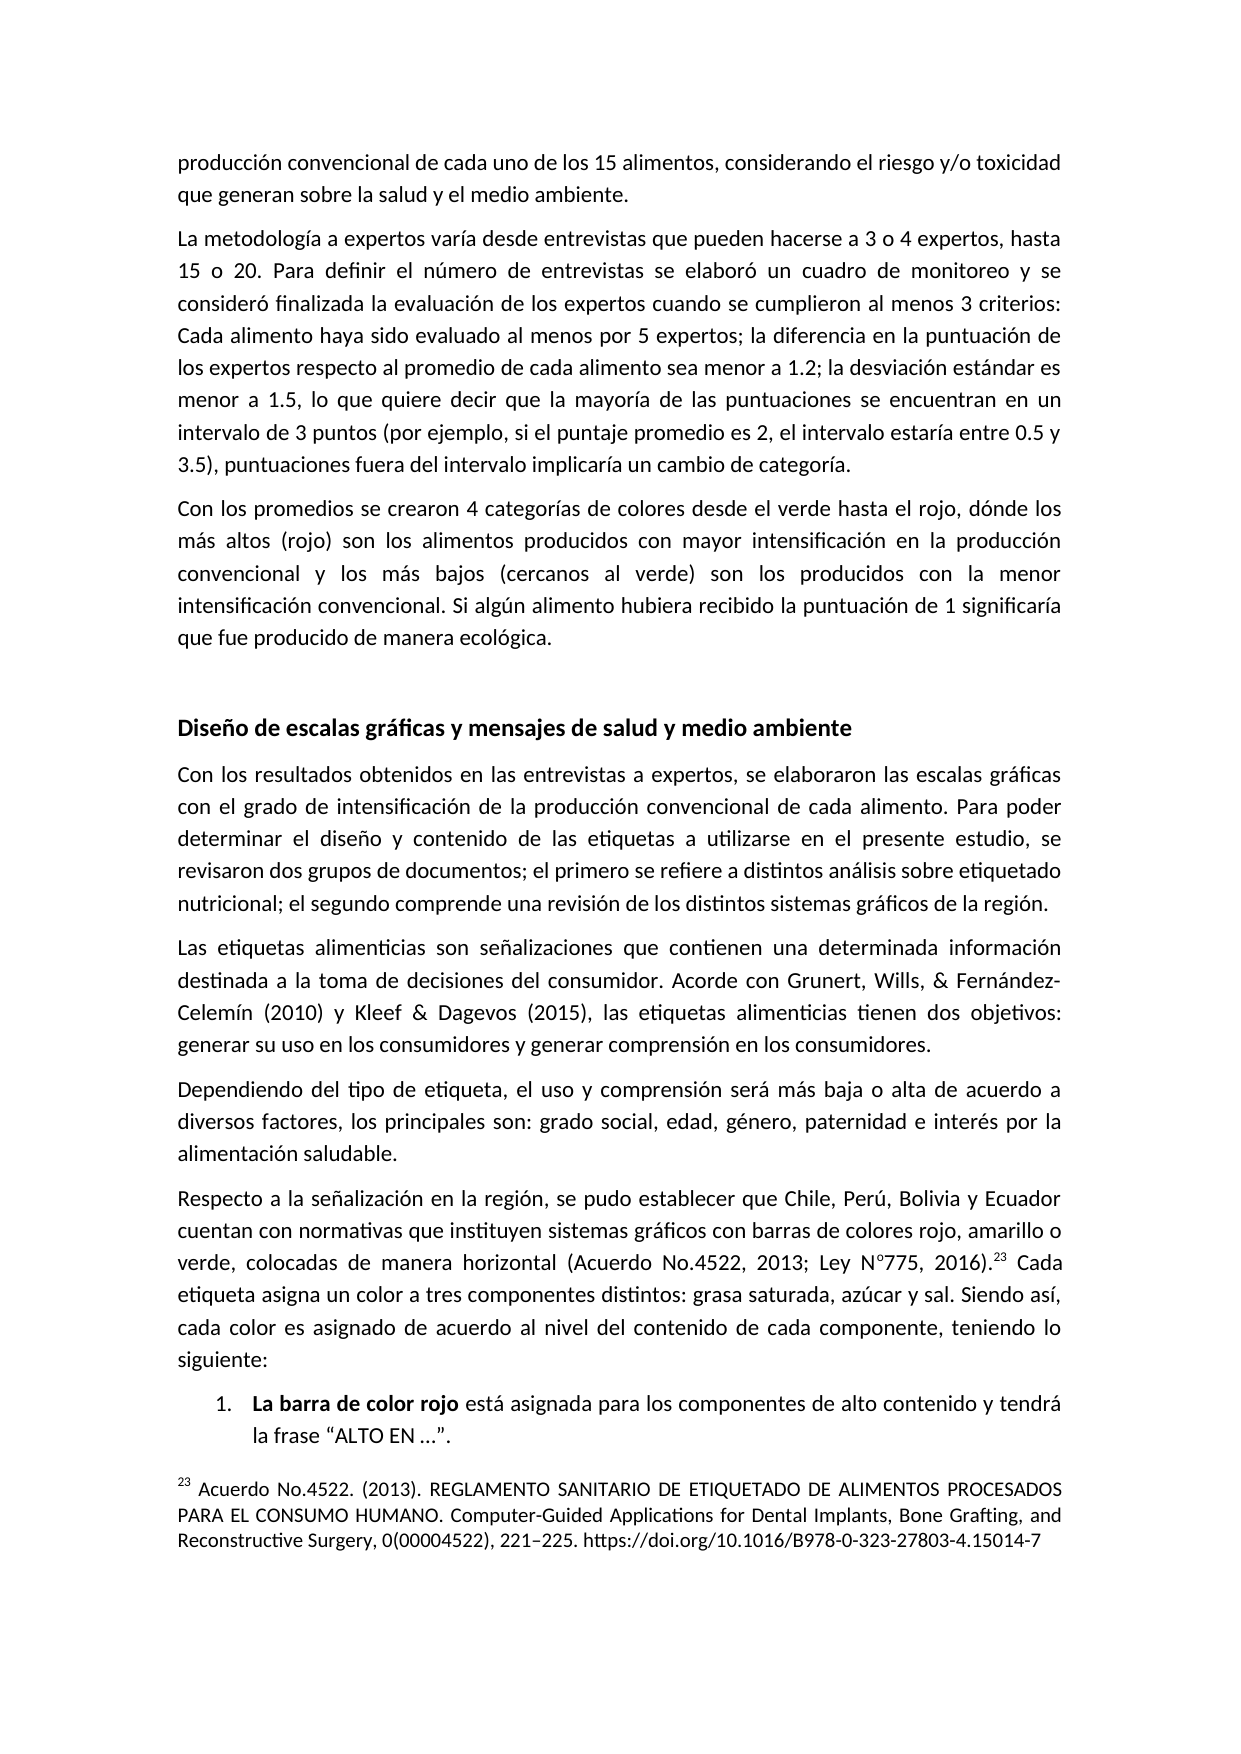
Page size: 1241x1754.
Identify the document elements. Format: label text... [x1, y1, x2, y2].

text Las etiquetas alimenticias son señalizaciones que contienen una determinada información destinada a la toma de decisiones del consumidor. Acorde con Grunert, Wills, & Fernández-Celemín (2010) y Kleef & Dagevos (2015), las etiquetas alimenticias tienen dos objetivos: generar su uso en los consumidores y generar comprensión en los consumidores. [177, 933, 1063, 1058]
text 1. La barra de color rojo está asignada para los componentes de alto contenido y tendrá la frase “ALTO EN …”. [215, 1389, 1063, 1450]
text Diseño de escalas gráficas y mensajes de salud y medio ambiente [177, 713, 1063, 743]
text La metodología a expertos varía desde entrevistas que pueden hacerse a 3 o 4 expertos, hasta 15 o 20. Para definir el número de entrevistas se elaboró un cuadro de monitoreo y se consideró finalizada la evaluación de los expertos cuando se cumplieron al menos 3 criterios: Cada alimento haya sido evaluado al menos por 5 expertos; la diferencia en la puntuación de los expertos respecto al promedio de cada alimento sea menor a 1.2; la desviación estándar es menor a 1.5, lo que quiere decir que la mayoría de las puntuaciones se encuentran en un intervalo de 3 puntos (por ejemplo, si el puntaje promedio es 2, el intervalo estaría entre 0.5 y 3.5), puntuaciones fuera del intervalo implicaría un cambio de categoría. [177, 224, 1063, 478]
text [177, 148, 1063, 208]
text Dependiendo del tipo de etiqueta, el uso y comprensión será más baja o alta de acuerdo a diversos factores, los principales son: grado social, edad, género, paternidad e interés por la alimentación saludable. [177, 1075, 1063, 1167]
text Respecto a la señalización en la región, se pudo establecer que Chile, Perú, Bolivia y Ecuador cuentan con normativas que instituyen sistemas gráficos con barras de colores rojo, amarillo o verde, colocadas de manera horizontal (Acuerdo No.4522, 2013; Ley No775, 2016). Cada etiqueta asigna un color a tres componentes distintos: grasa saturada, azúcar y sal. Siendo así, cada color es asignado de acuerdo al nivel del contenido de cada componente, teniendo lo siguiente: [177, 1184, 1063, 1373]
text Con los promedios se crearon 4 categorías de colores desde el verde hasta el rojo, dónde los más altos (rojo) son los alimentos producidos con mayor intensificación en la producción convencional y los más bajos (cercanos al verde) son los producidos con la menor intensificación convencional. Si algún alimento hubiera recibido la puntuación de 1 significaría que fue producido de manera ecológica. [177, 494, 1063, 651]
text Con los resultados obtenidos en las entrevistas a expertos, se elaboraron las escalas gráficas con el grado de intensificación de la producción convencional de cada alimento. Para poder determinar el diseño y contenido de las etiquetas a utilizarse en el presente estudio, se revisaron dos grupos de documentos; el primero se refiere a distintos análisis sobre etiquetado nutricional; el segundo comprende una revisión de los distintos sistemas gráficos de la región. [177, 760, 1063, 917]
